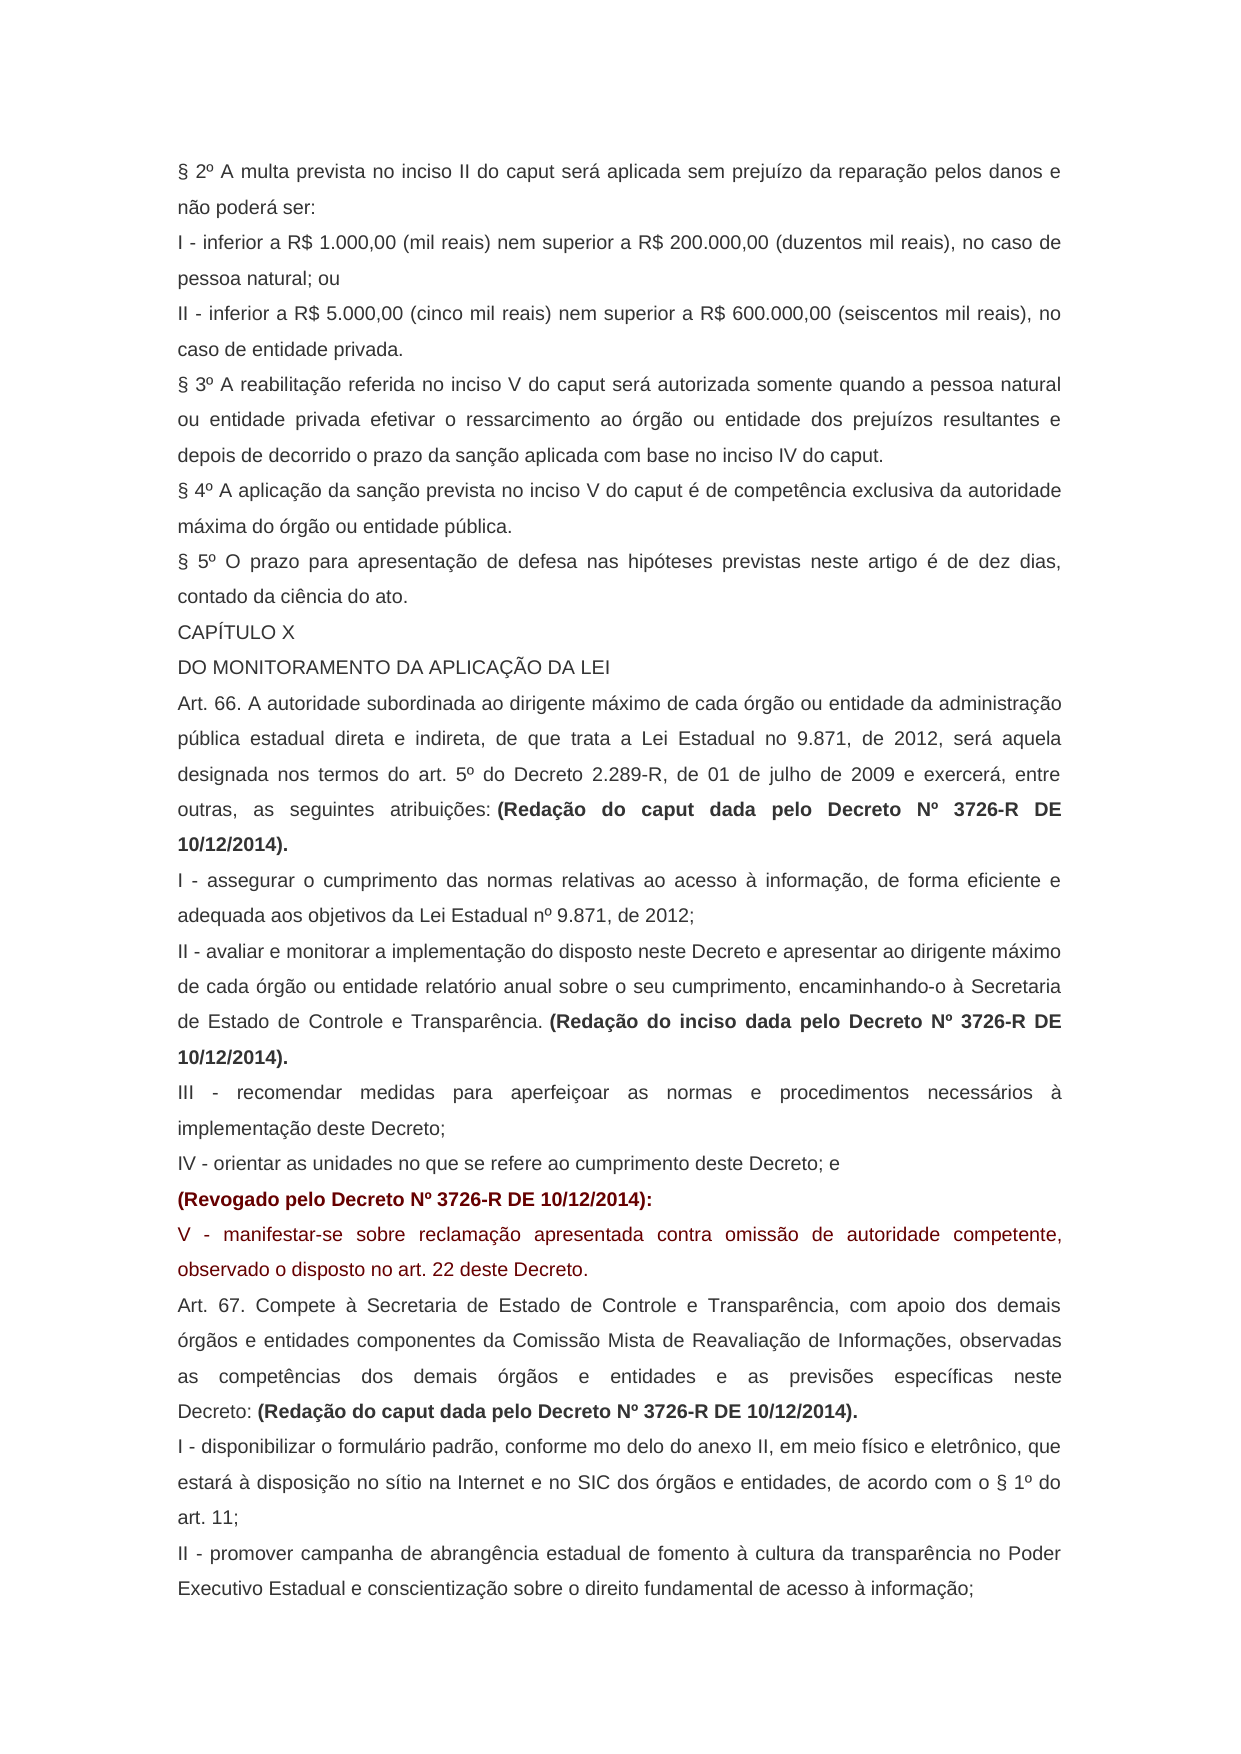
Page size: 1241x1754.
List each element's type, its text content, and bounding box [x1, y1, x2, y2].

text § 5º O prazo para apresentação de defesa nas hipóteses previstas neste artigo é de dez dias, contado da ciência do ato. [177, 537, 1063, 608]
text CAPÍTULO X [177, 608, 1063, 643]
text III - recomendar medidas para aperfeiçoar as normas e procedimentos necessários à implementação deste Decreto; [177, 1068, 1063, 1139]
text Art. 67. Compete à Secretaria de Estado de Controle e Transparência, com apoio dos demais órgãos e entidades componentes da Comissão Mista de Reavaliação de Informações, observadas as competências dos demais órgãos e entidades e as previsões específicas neste Decreto: (Redação do caput dada pelo Decreto Nº 3726-R DE 10/12/2014). [177, 1281, 1063, 1423]
text § 3º A reabilitação referida no inciso V do caput será autorizada somente quando a pessoa natural ou entidade privada efetivar o ressarcimento ao órgão ou entidade dos prejuízos resultantes e depois de decorrido o prazo da sanção aplicada com base no inciso IV do caput. [177, 360, 1063, 466]
text II - inferior a R$ 5.000,00 (cinco mil reais) nem superior a R$ 600.000,00 (seiscentos mil reais), no caso de entidade privada. [177, 289, 1063, 360]
text (Revogado pelo Decreto Nº 3726-R DE 10/12/2014): [177, 1175, 1063, 1210]
text II - promover campanha de abrangência estadual de fomento à cultura da transparência no Poder Executivo Estadual e conscientização sobre o direito fundamental de acesso à informação; [177, 1529, 1063, 1600]
text V - manifestar-se sobre reclamação apresentada contra omissão de autoridade competente, observado o disposto no art. 22 deste Decreto. [177, 1210, 1063, 1281]
text I - inferior a R$ 1.000,00 (mil reais) nem superior a R$ 200.000,00 (duzentos mil reais), no caso de pessoa natural; ou [177, 218, 1063, 289]
text I - disponibilizar o formulário padrão, conforme mo delo do anexo II, em meio físico e eletrônico, que estará à disposição no sítio na Internet e no SIC dos órgãos e entidades, de acordo com o § 1º do art. 11; [177, 1423, 1063, 1529]
text II - avaliar e monitorar a implementação do disposto neste Decreto e apresentar ao dirigente máximo de cada órgão ou entidade relatório anual sobre o seu cumprimento, encaminhando-o à Secretaria de Estado de Controle e Transparência. (Redação do inciso dada pelo Decreto Nº 3726-R DE 10/12/2014). [177, 927, 1063, 1068]
text IV - orientar as unidades no que se refere ao cumprimento deste Decreto; e [177, 1139, 1063, 1175]
text Art. 66. A autoridade subordinada ao dirigente máximo de cada órgão ou entidade da administração pública estadual direta e indireta, de que trata a Lei Estadual no 9.871, de 2012, será aquela designada nos termos do art. 5º do Decreto 2.289-R, de 01 de julho de 2009 e exercerá, entre outras, as seguintes atribuições: (Redação do caput dada pelo Decreto Nº 3726-R DE 10/12/2014). [177, 679, 1063, 856]
text § 4º A aplicação da sanção prevista no inciso V do caput é de competência exclusiva da autoridade máxima do órgão ou entidade pública. [177, 466, 1063, 537]
text DO MONITORAMENTO DA APLICAÇÃO DA LEI [177, 643, 1063, 679]
text § 2º A multa prevista no inciso II do caput será aplicada sem prejuízo da reparação pelos danos e não poderá ser: [177, 148, 1063, 218]
text I - assegurar o cumprimento das normas relativas ao acesso à informação, de forma eficiente e adequada aos objetivos da Lei Estadual nº 9.871, de 2012; [177, 856, 1063, 927]
